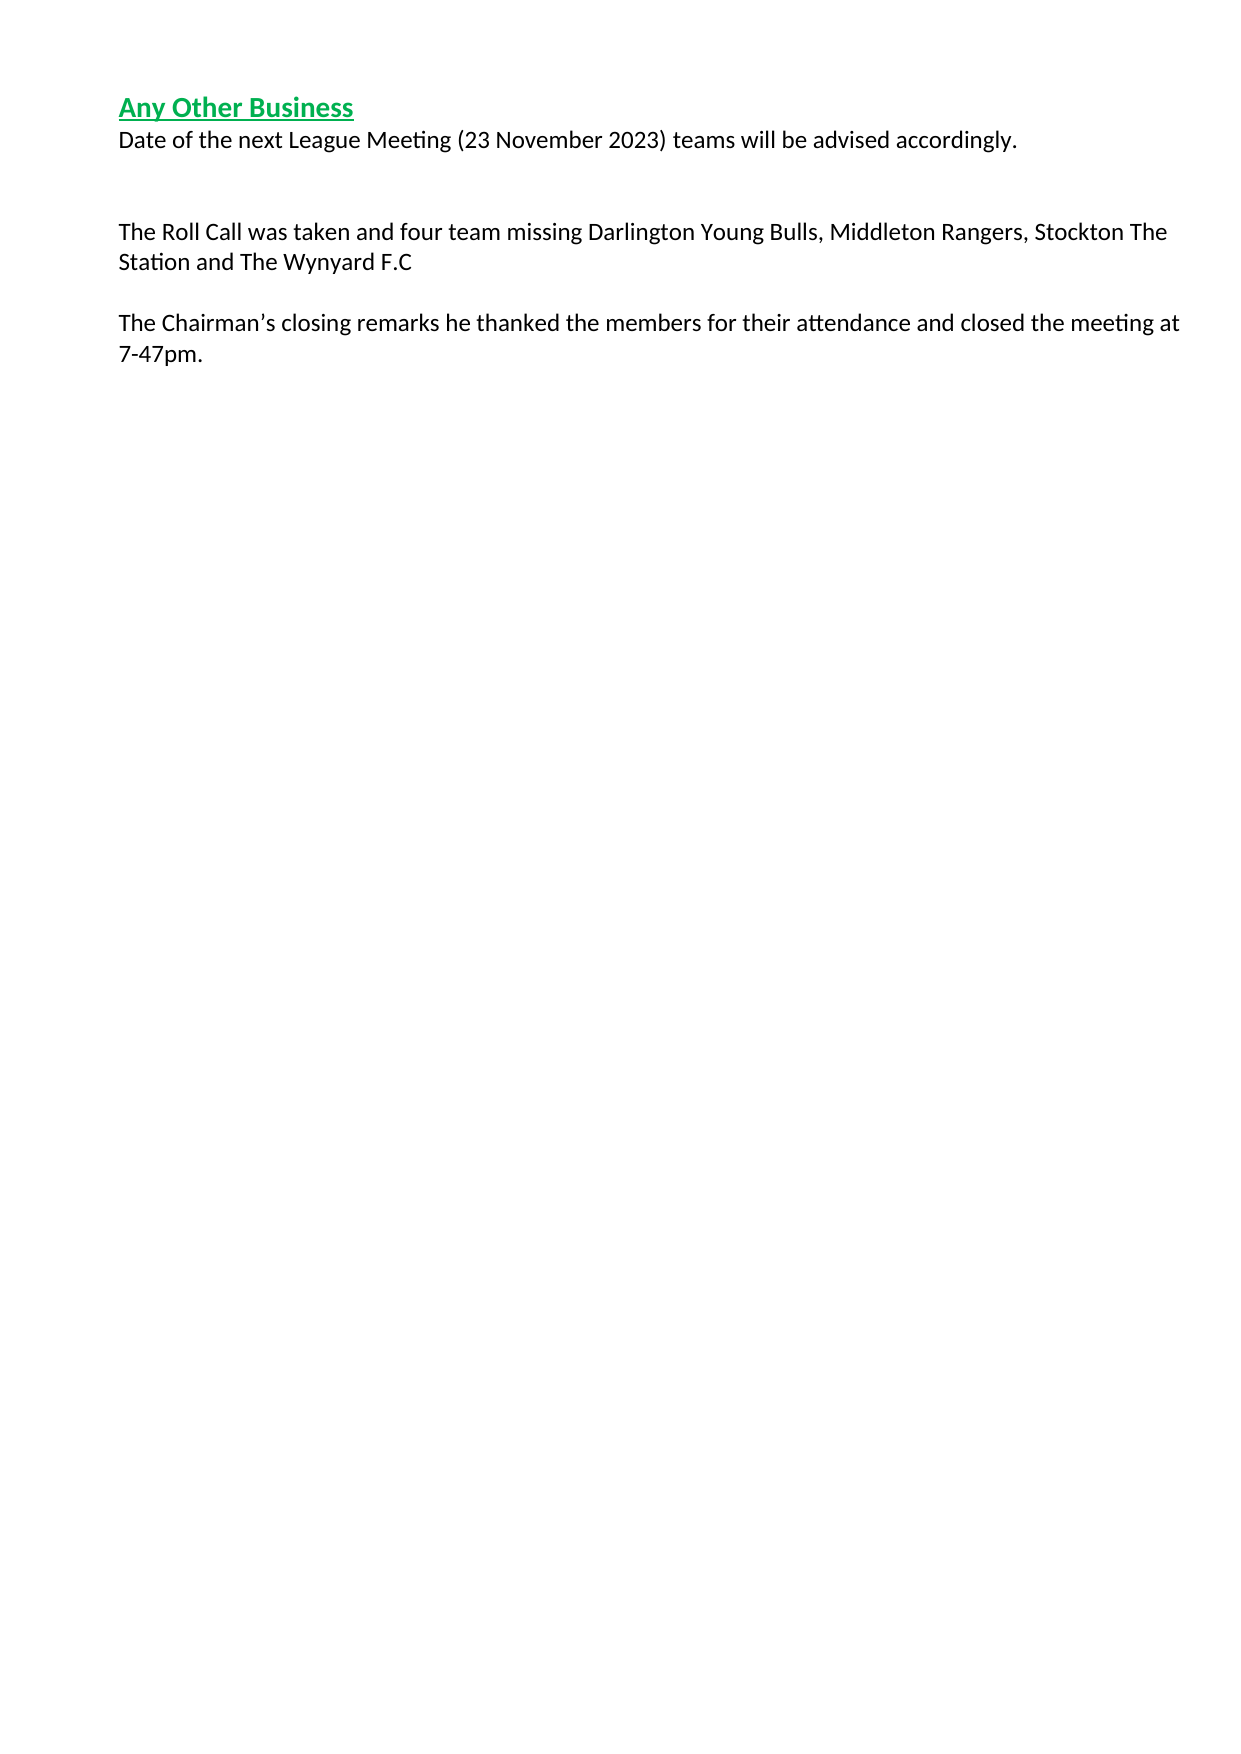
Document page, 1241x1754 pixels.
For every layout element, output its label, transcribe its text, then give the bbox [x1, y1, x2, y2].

text The Chairman’s closing remarks he thanked the members for their attendance and closed the meeting at 7-47pm. [118, 307, 1181, 368]
text Date of the next League Meeting (23 November 2023) teams will be advised accordingly. [118, 124, 1181, 155]
text The Roll Call was taken and four team missing Darlington Young Bulls, Middleton Rangers, Stockton The Station and The Wynyard F.C [118, 216, 1181, 277]
text Any Other Business [118, 89, 1181, 124]
